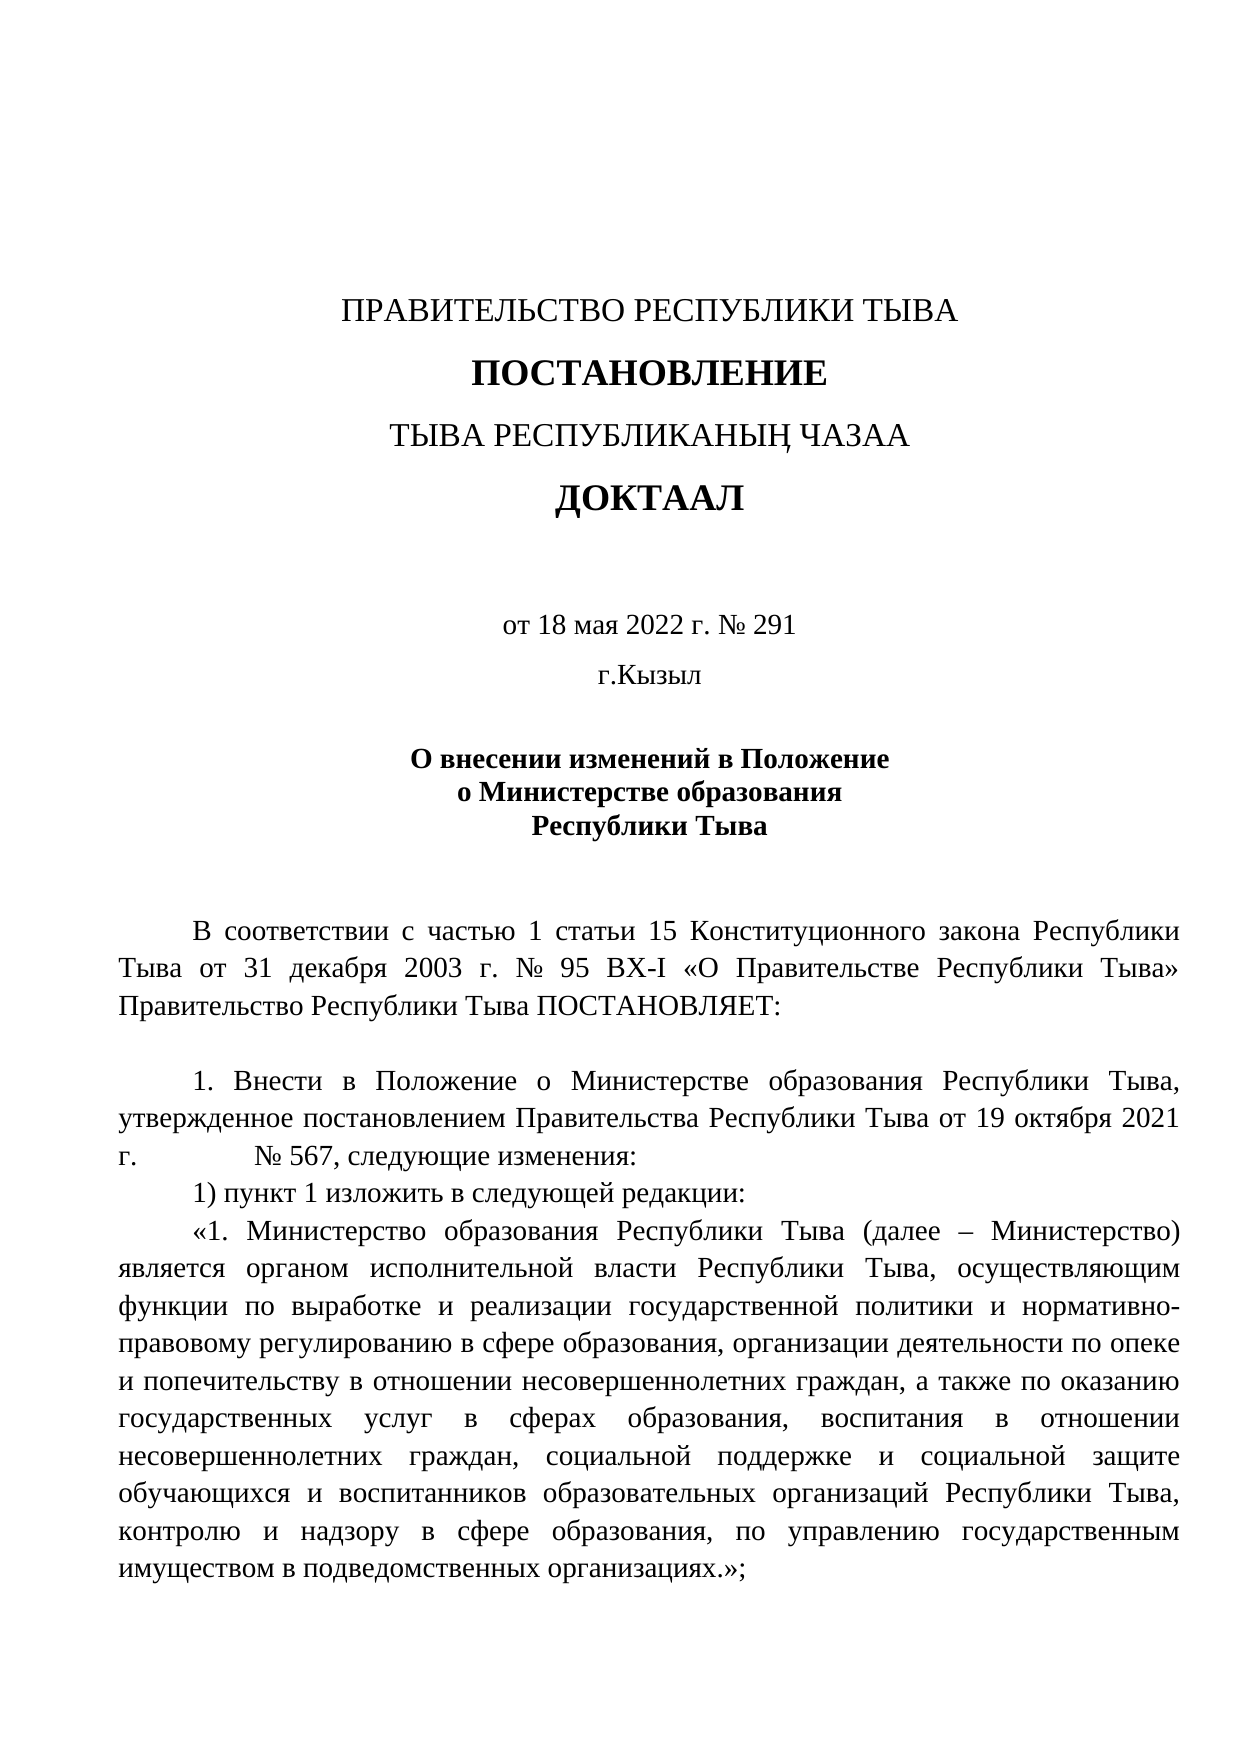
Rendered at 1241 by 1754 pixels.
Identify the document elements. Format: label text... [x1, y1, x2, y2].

text В соответствии с частью 1 статьи 15 Конституционного закона Республики Тыва от 31 декабря 2003 г. № 95 ВХ-I «О Правительстве Республики Тыва» Правительство Республики Тыва ПОСТАНОВЛЯЕТ: [118, 909, 1181, 1021]
text о Министерстве образования [118, 774, 1181, 808]
text 1. Внести в Положение о Министерстве образования Республики Тыва, утвержденное постановлением Правительства Республики Тыва от 19 октября 2021 г. № 567, следующие изменения: [118, 1059, 1181, 1171]
text от 18 мая 2022 г. № 291 [118, 607, 1181, 640]
text 1) пункт 1 изложить в следующей редакции: [118, 1171, 1181, 1209]
text г.Кызыл [118, 657, 1181, 691]
text О внесении изменений в Положение [118, 741, 1181, 774]
text Республики Тыва [118, 808, 1181, 842]
text ТЫВА РЕСПУБЛИКАНЫӉ ЧАЗАА ДОКТААЛ [118, 415, 1181, 518]
text «1. Министерство образования Республики Тыва (далее – Министерство) является органом исполнительной власти Республики Тыва, осуществляющим функции по выработке и реализации государственной политики и нормативно-правовому регулированию в сфере образования, организации деятельности по опеке и попечительству в отношении несовершеннолетних граждан, а также по оказанию государственных услуг в сферах образования, воспитания в отношении несовершеннолетних граждан, социальной поддержке и социальной защите обучающихся и воспитанников образовательных организаций Республики Тыва, контролю и надзору в сфере образования, по управлению государственным имуществом в подведомственных организациях.»; [118, 1209, 1181, 1584]
text ПРАВИТЕЛЬСТВО РЕСПУБЛИКИ ТЫВА ПОСТАНОВЛЕНИЕ [118, 291, 1181, 394]
